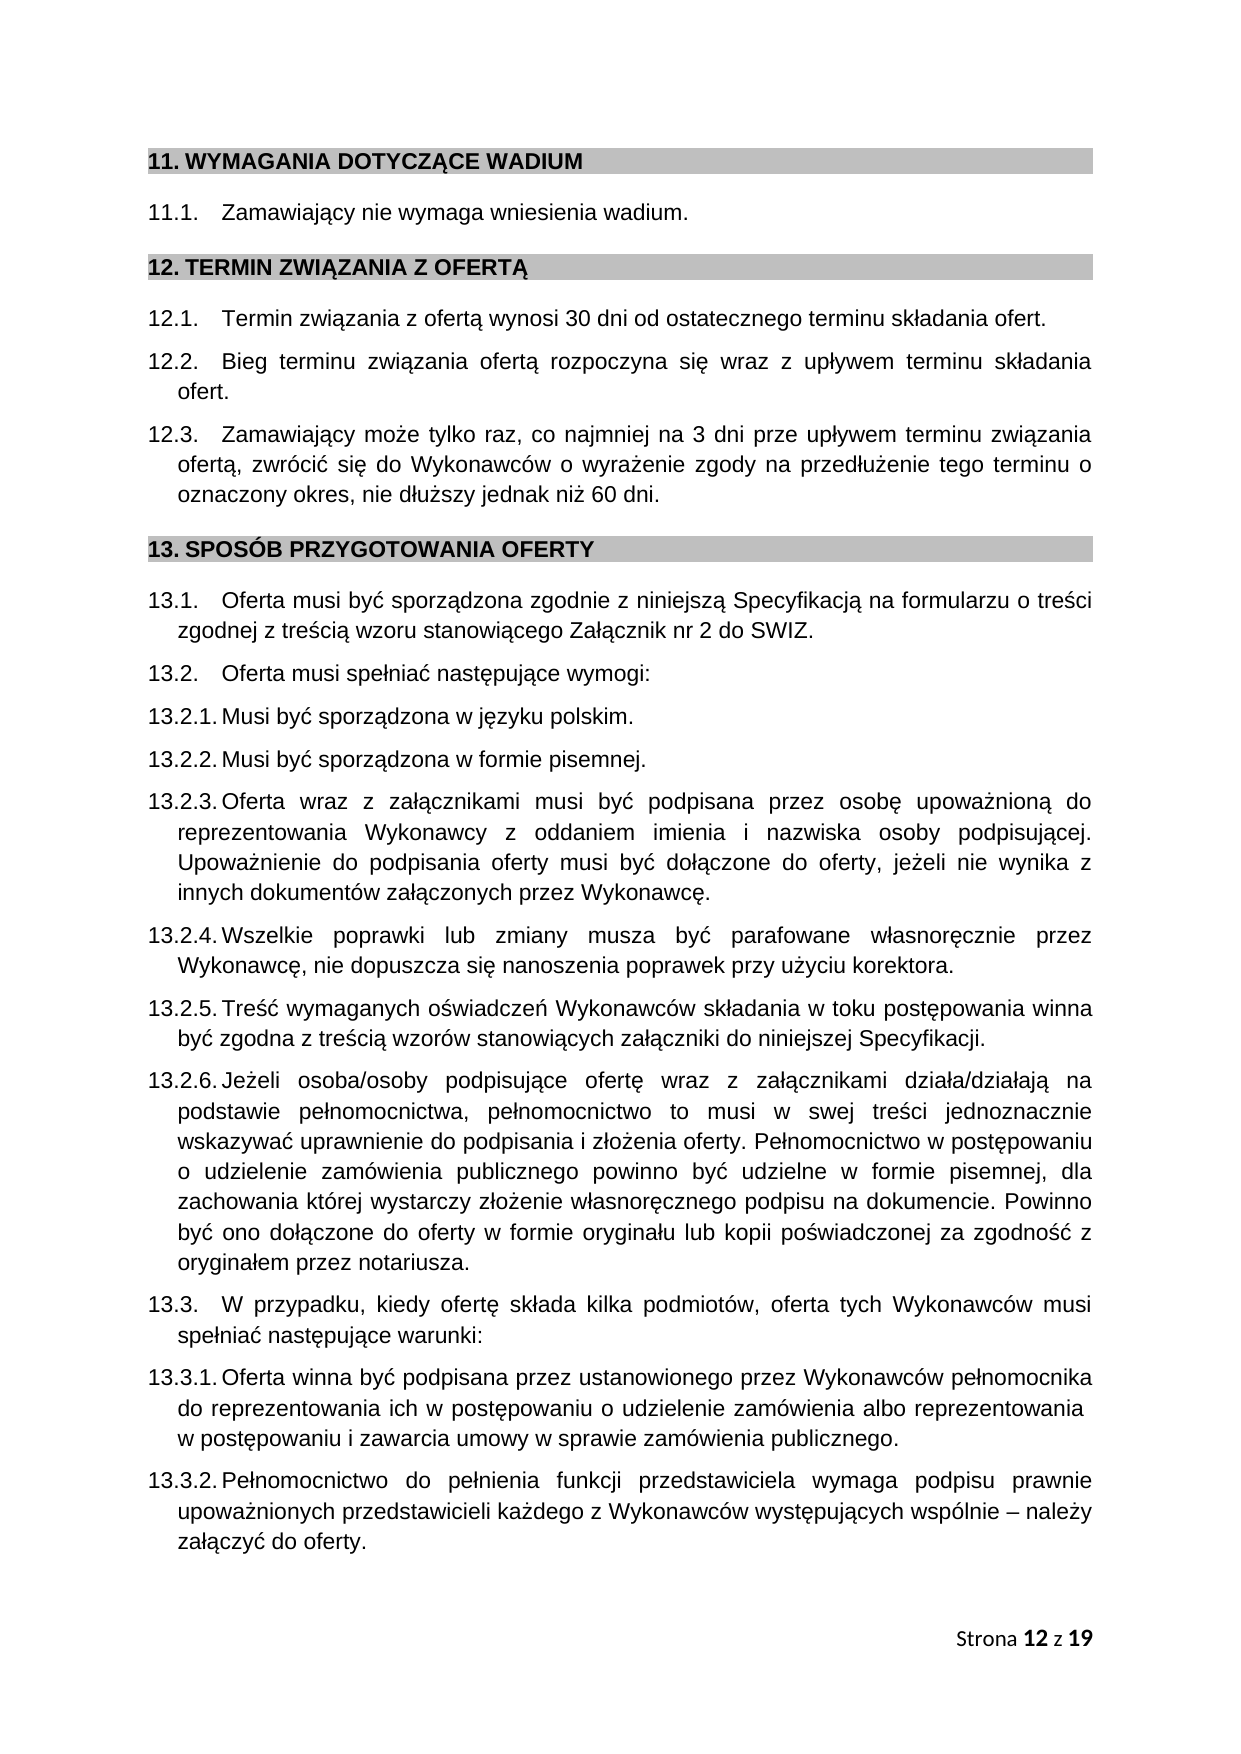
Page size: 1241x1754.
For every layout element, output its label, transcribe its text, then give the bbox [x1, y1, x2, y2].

list Oferta winna być podpisana przez ustanowionego przez Wykonawców pełnomocnika do reprezentowania ich w postępowaniu o udzielenie zamówienia albo reprezentowania w postępowaniu i zawarcia umowy w sprawie zamówienia publicznego. [148, 1364, 1093, 1451]
list Treść wymaganych oświadczeń Wykonawców składania w toku postępowania winna być zgodna z treścią wzorów stanowiących załączniki do niniejszej Specyfikacji. [148, 994, 1093, 1051]
list Bieg terminu związania ofertą rozpoczyna się wraz z upływem terminu składania ofert. [148, 348, 1093, 404]
list Zamawiający może tylko raz, co najmniej na 3 dni prze upływem terminu związania ofertą, zwrócić się do Wykonawców o wyrażenie zgody na przedłużenie tego terminu o oznaczony okres, nie dłuższy jednak niż 60 dni. [148, 421, 1093, 507]
list Termin związania z ofertą wynosi 30 dni od ostatecznego terminu składania ofert. [148, 305, 1093, 331]
list Wszelkie poprawki lub zmiany musza być parafowane własnoręcznie przez Wykonawcę, nie dopuszcza się nanoszenia poprawek przy użyciu korektora. [148, 922, 1093, 978]
list Musi być sporządzona w formie pisemnej. [148, 746, 1093, 772]
list Oferta musi spełniać następujące wymogi: [148, 660, 1093, 686]
list W przypadku, kiedy ofertę składa kilka podmiotów, oferta tych Wykonawców musi spełniać następujące warunki: [148, 1291, 1093, 1348]
list SPOSÓB PRZYGOTOWANIA OFERTY [148, 536, 1093, 562]
list TERMIN ZWIĄZANIA Z OFERTĄ [148, 254, 1093, 280]
list Jeżeli osoba/osoby podpisujące ofertę wraz z załącznikami działa/działają na podstawie pełnomocnictwa, pełnomocnictwo to musi w swej treści jednoznacznie wskazywać uprawnienie do podpisania i złożenia oferty. Pełnomocnictwo w postępowaniu o udzielenie zamówienia publicznego powinno być udzielne w formie pisemnej, dla zachowania której wystarczy złożenie własnoręcznego podpisu na dokumencie. Powinno być ono dołączone do oferty w formie oryginału lub kopii poświadczonej za zgodność z oryginałem przez notariusza. [148, 1067, 1093, 1275]
list Musi być sporządzona w języku polskim. [148, 703, 1093, 729]
list Pełnomocnictwo do pełnienia funkcji przedstawiciela wymaga podpisu prawnie upoważnionych przedstawicieli każdego z Wykonawców występujących wspólnie – należy załączyć do oferty. [148, 1467, 1093, 1554]
list Zamawiający nie wymaga wniesienia wadium. [148, 199, 1093, 225]
list Oferta musi być sporządzona zgodnie z niniejszą Specyfikacją na formularzu o treści zgodnej z treścią wzoru stanowiącego Załącznik nr 2 do SWIZ. [148, 587, 1093, 644]
list WYMAGANIA DOTYCZĄCE WADIUM [148, 148, 1093, 174]
list Oferta wraz z załącznikami musi być podpisana przez osobę upoważnioną do reprezentowania Wykonawcy z oddaniem imienia i nazwiska osoby podpisującej. Upoważnienie do podpisania oferty musi być dołączone do oferty, jeżeli nie wynika z innych dokumentów załączonych przez Wykonawcę. [148, 788, 1093, 905]
